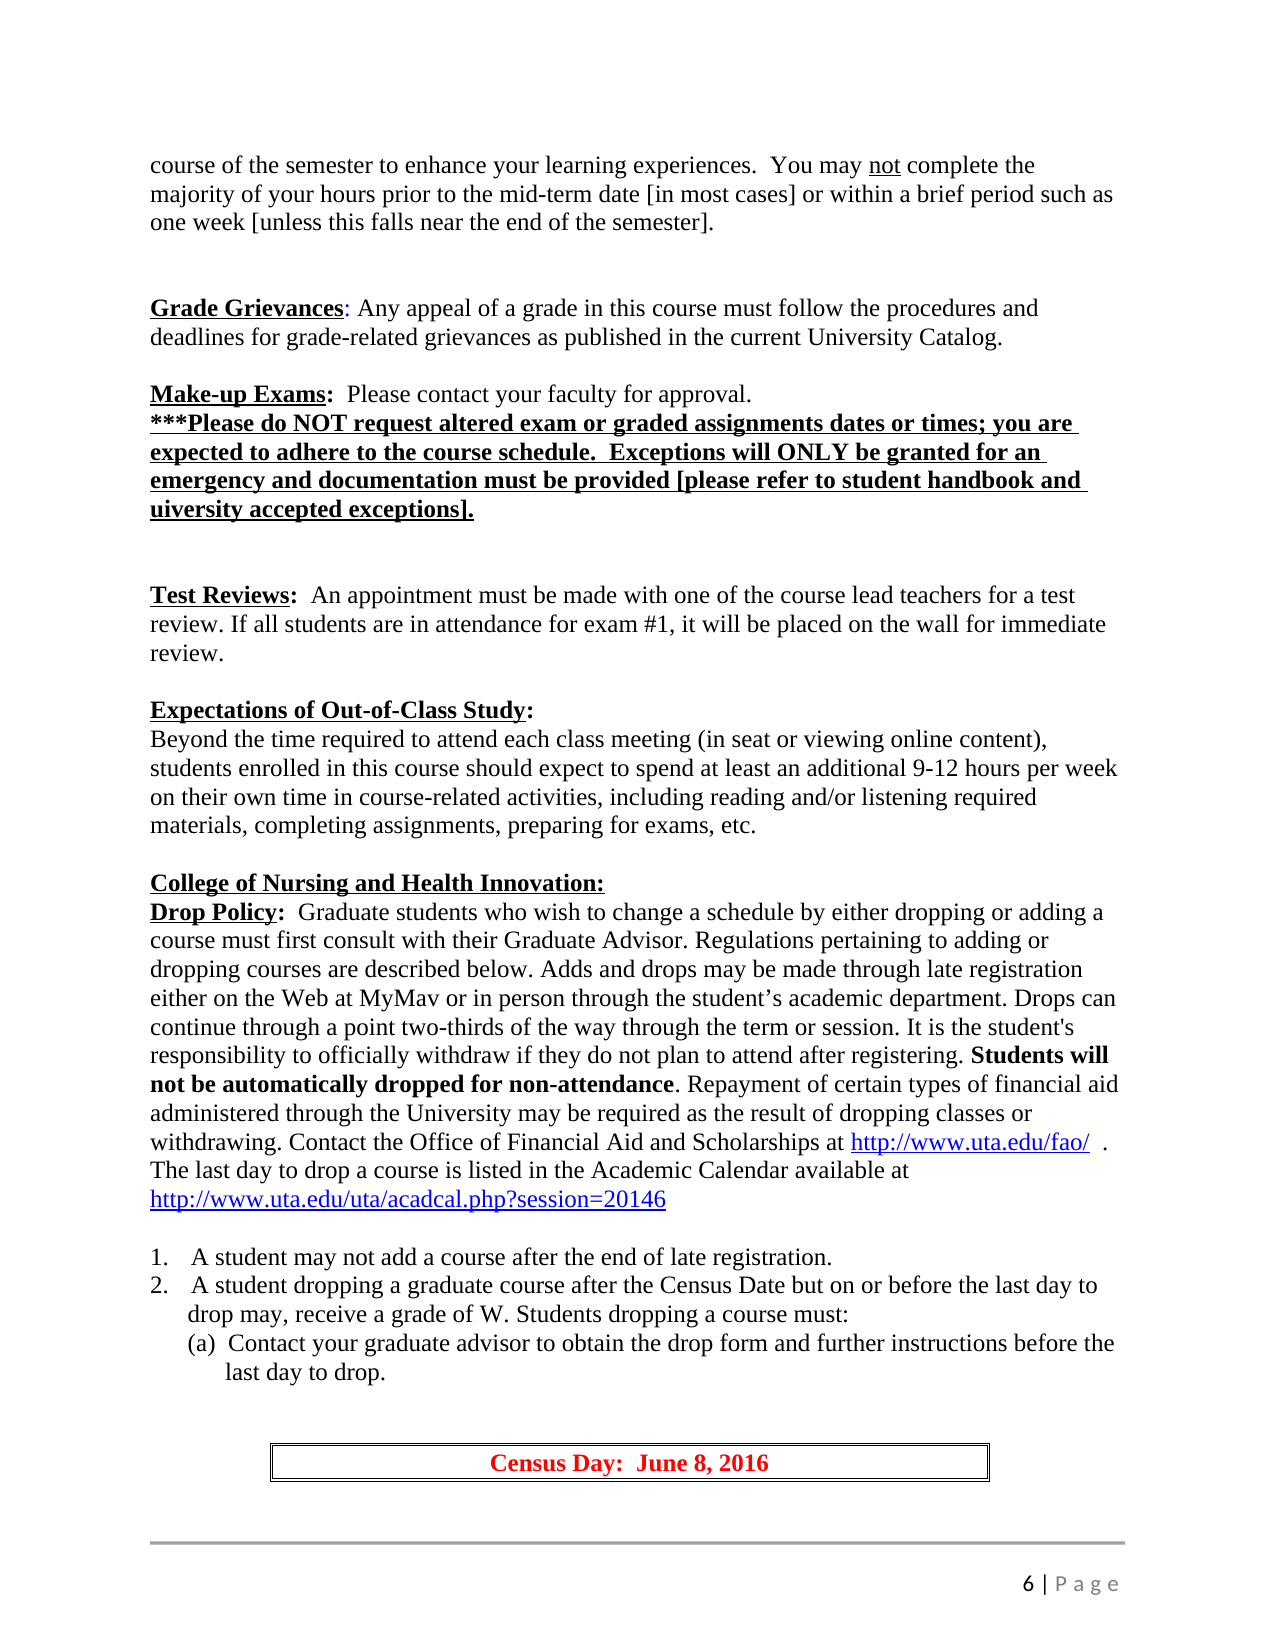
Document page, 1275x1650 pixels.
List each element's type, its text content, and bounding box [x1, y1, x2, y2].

text 2. A student dropping a graduate course after the Census Date but on or before the last day to drop may, receive a grade of W. Students dropping a course must: [150, 1271, 1125, 1328]
text ***Please do NOT request altered exam or graded assignments dates or times; you are expected to adhere to the course schedule. Exceptions will ONLY be granted for an emergency and documentation must be provided [please refer to student handbook and uiversity accepted exceptions]. [150, 408, 1125, 523]
list (a) Contact your graduate advisor to obtain the drop form and further instructions before the last day to drop. [187, 1328, 1125, 1386]
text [150, 150, 1125, 236]
text Grade Grievances: Any appeal of a grade in this course must follow the procedures and deadlines for grade-related grievances as published in the current University Catalog. [150, 293, 1125, 351]
text Census Day: June 8, 2016 [273, 1446, 987, 1478]
text 1. A student may not add a course after the end of late registration. [150, 1242, 1125, 1271]
text Make-up Exams: Please contact your faculty for approval. [150, 379, 1125, 408]
text Drop Policy: Graduate students who wish to change a schedule by either dropping or adding a course must first consult with their Graduate Advisor. Regulations pertaining to adding or dropping courses are described below. Adds and drops may be made through late registration either on the Web at MyMav or in person through the student’s academic department. Drops can continue through a point two-thirds of the way through the term or session. It is the student's responsibility to officially withdraw if they do not plan to attend after registering. Students will not be automatically dropped for non-attendance. Repayment of certain types of financial aid administered through the University may be required as the result of dropping classes or withdrawing. Contact the Office of Financial Aid and Scholarships at http://www.uta.edu/fao/ . The last day to drop a course is listed in the Academic Calendar available at http://www.uta.edu/uta/acadcal.php?session=20146 [150, 897, 1125, 1213]
text Test Reviews: An appointment must be made with one of the course lead teachers for a test review. If all students are in attendance for exam #1, it will be placed on the wall for immediate review. [150, 581, 1125, 667]
text Beyond the time required to attend each class meeting (in seat or viewing online content), students enrolled in this course should expect to spend at least an additional 9-12 hours per week on their own time in course-related activities, including reading and/or listening required materials, completing assignments, preparing for exams, etc. [150, 724, 1125, 839]
text Expectations of Out-of-Class Study: [150, 696, 1125, 724]
text College of Nursing and Health Innovation: [150, 868, 1125, 897]
